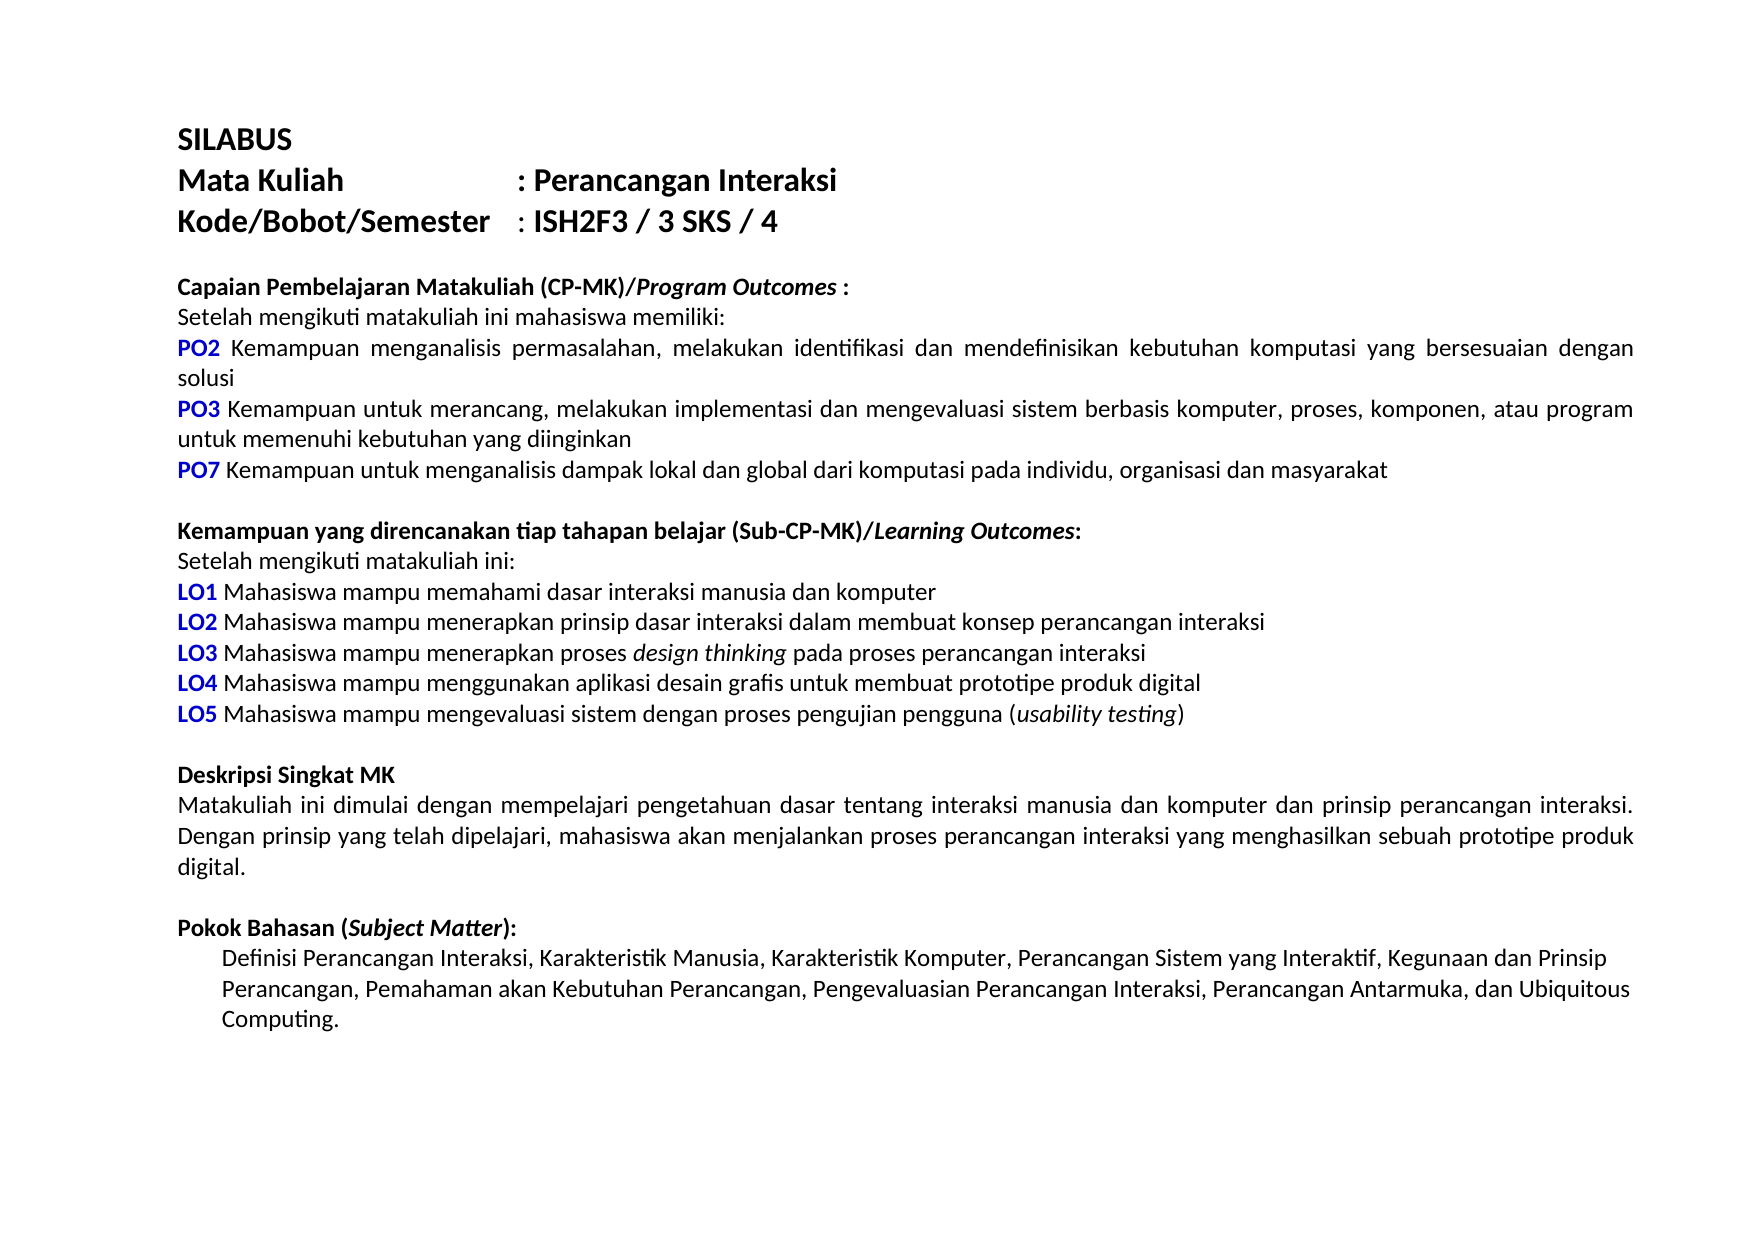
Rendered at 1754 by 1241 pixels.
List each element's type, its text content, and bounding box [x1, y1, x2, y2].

text LO2 Mahasiswa mampu menerapkan prinsip dasar interaksi dalam membuat konsep perancangan interaksi [177, 607, 1636, 637]
text Setelah mengikuti matakuliah ini mahasiswa memiliki: [177, 301, 1636, 332]
text PO3 Kemampuan untuk merancang, melakukan implementasi dan mengevaluasi sistem berbasis komputer, proses, komponen, atau program untuk memenuhi kebutuhan yang diinginkan [177, 393, 1636, 454]
text Deskripsi Singkat MK [177, 759, 1636, 790]
text PO7 Kemampuan untuk menganalisis dampak lokal dan global dari komputasi pada individu, organisasi dan masyarakat [177, 454, 1636, 484]
text Matakuliah ini dimulai dengan mempelajari pengetahuan dasar tentang interaksi manusia dan komputer dan prinsip perancangan interaksi. Dengan prinsip yang telah dipelajari, mahasiswa akan menjalankan proses perancangan interaksi yang menghasilkan sebuah prototipe produk digital. [177, 790, 1636, 881]
text PO2 Kemampuan menganalisis permasalahan, melakukan identifikasi dan mendefinisikan kebutuhan komputasi yang bersesuaian dengan solusi [177, 332, 1636, 393]
text Kode/Bobot/Semester : ISH2F3 / 3 SKS / 4 [177, 199, 1636, 240]
text LO1 Mahasiswa mampu memahami dasar interaksi manusia dan komputer [177, 576, 1636, 607]
text LO5 Mahasiswa mampu mengevaluasi sistem dengan proses pengujian pengguna (usability testing) [177, 698, 1636, 729]
text LO4 Mahasiswa mampu menggunakan aplikasi desain grafis untuk membuat prototipe produk digital [177, 668, 1636, 698]
text LO3 Mahasiswa mampu menerapkan proses design thinking pada proses perancangan interaksi [177, 637, 1636, 668]
text SILABUS [177, 118, 1636, 159]
text Definisi Perancangan Interaksi, Karakteristik Manusia, Karakteristik Komputer, Perancangan Sistem yang Interaktif, Kegunaan dan Prinsip Perancangan, Pemahaman akan Kebutuhan Perancangan, Pengevaluasian Perancangan Interaksi, Perancangan Antarmuka, dan Ubiquitous Computing. [222, 942, 1636, 1034]
text Mata Kuliah : Perancangan Interaksi [177, 159, 1636, 199]
text Pokok Bahasan (Subject Matter): [177, 912, 1636, 942]
text Capaian Pembelajaran Matakuliah (CP-MK)/Program Outcomes : [177, 271, 1636, 301]
text Kemampuan yang direncanakan tiap tahapan belajar (Sub-CP-MK)/Learning Outcomes: [177, 515, 1636, 546]
text Setelah mengikuti matakuliah ini: [177, 546, 1636, 576]
